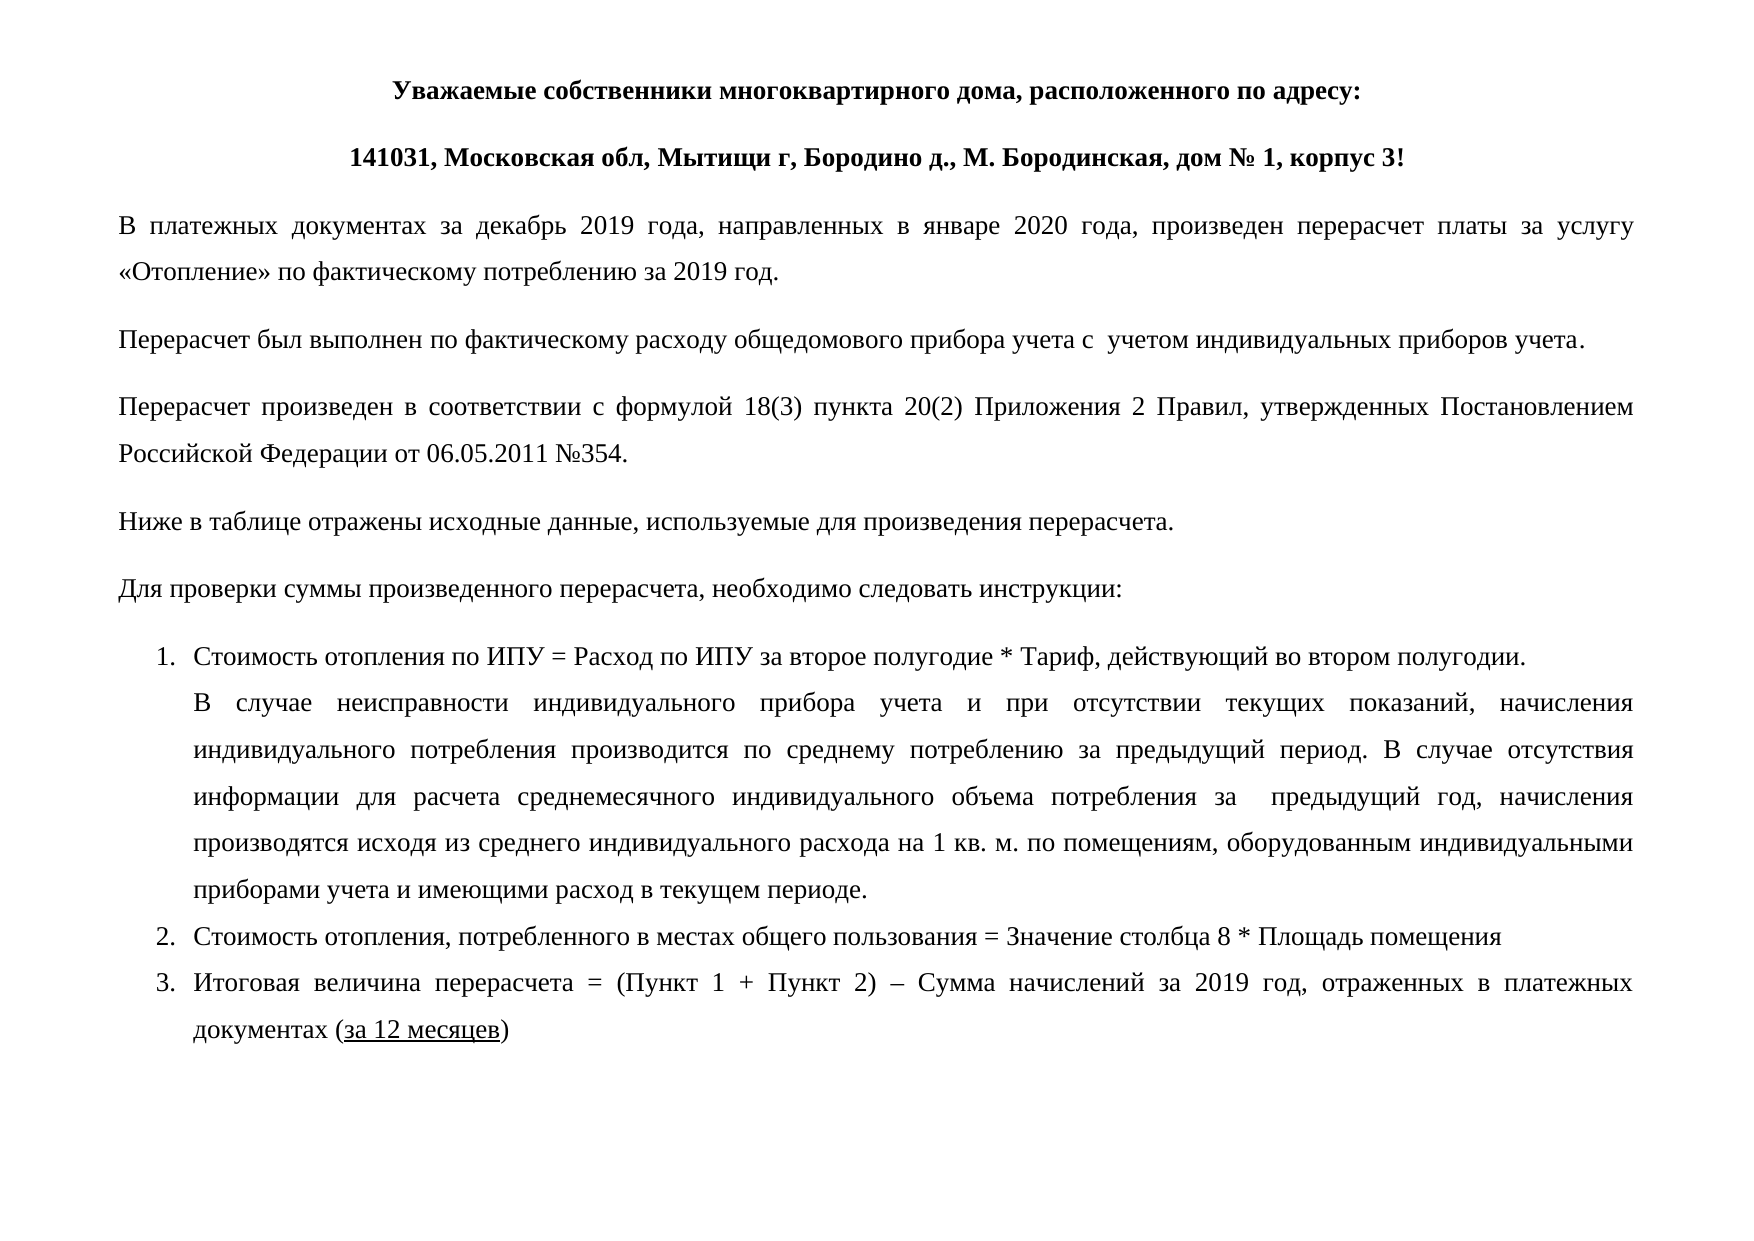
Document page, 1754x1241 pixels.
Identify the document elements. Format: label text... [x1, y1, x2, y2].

text 141031, Московская обл, Мытищи г, Бородино д., М. Бородинская, дом № 1, корпус 3! [118, 141, 1636, 172]
text Уважаемые собственники многоквартирного дома, расположенного по адресу: [118, 74, 1636, 105]
text Для проверки суммы произведенного перерасчета, необходимо следовать инструкции: [118, 572, 1636, 603]
list В случае неисправности индивидуального прибора учета и при отсутствии текущих показаний, начисления индивидуального потребления производится по среднему потреблению за предыдущий период. В случае отсутствия информации для расчета среднемесячного индивидуального объема потребления за предыдущий год, начисления производятся исходя из среднего индивидуального расхода на 1 кв. м. по помещениям, оборудованным индивидуальными приборами учета и имеющими расход в текущем периоде. [193, 686, 1636, 904]
text Ниже в таблице отражены исходные данные, используемые для произведения перерасчета. [118, 505, 1636, 536]
list Итоговая величина перерасчета = (Пункт 1 + Пункт 2) – Сумма начислений за 2019 год, отраженных в платежных документах (за 12 месяцев) [156, 966, 1636, 1044]
text Перерасчет был выполнен по фактическому расходу общедомового прибора учета с учетом индивидуальных приборов учета. [118, 323, 1636, 354]
list Стоимость отопления по ИПУ = Расход по ИПУ за второе полугодие * Тариф, действующий во втором полугодии. [156, 640, 1636, 671]
list Стоимость отопления, потребленного в местах общего пользования = Значение столбца 8 * Площадь помещения [156, 920, 1636, 951]
text Перерасчет произведен в соответствии с формулой 18(3) пункта 20(2) Приложения 2 Правил, утвержденных Постановлением Российской Федерации от 06.05.2011 №354. [118, 391, 1636, 468]
text В платежных документах за декабрь 2019 года, направленных в январе 2020 года, произведен перерасчет платы за услугу «Отопление» по фактическому потреблению за 2019 год. [118, 209, 1636, 287]
